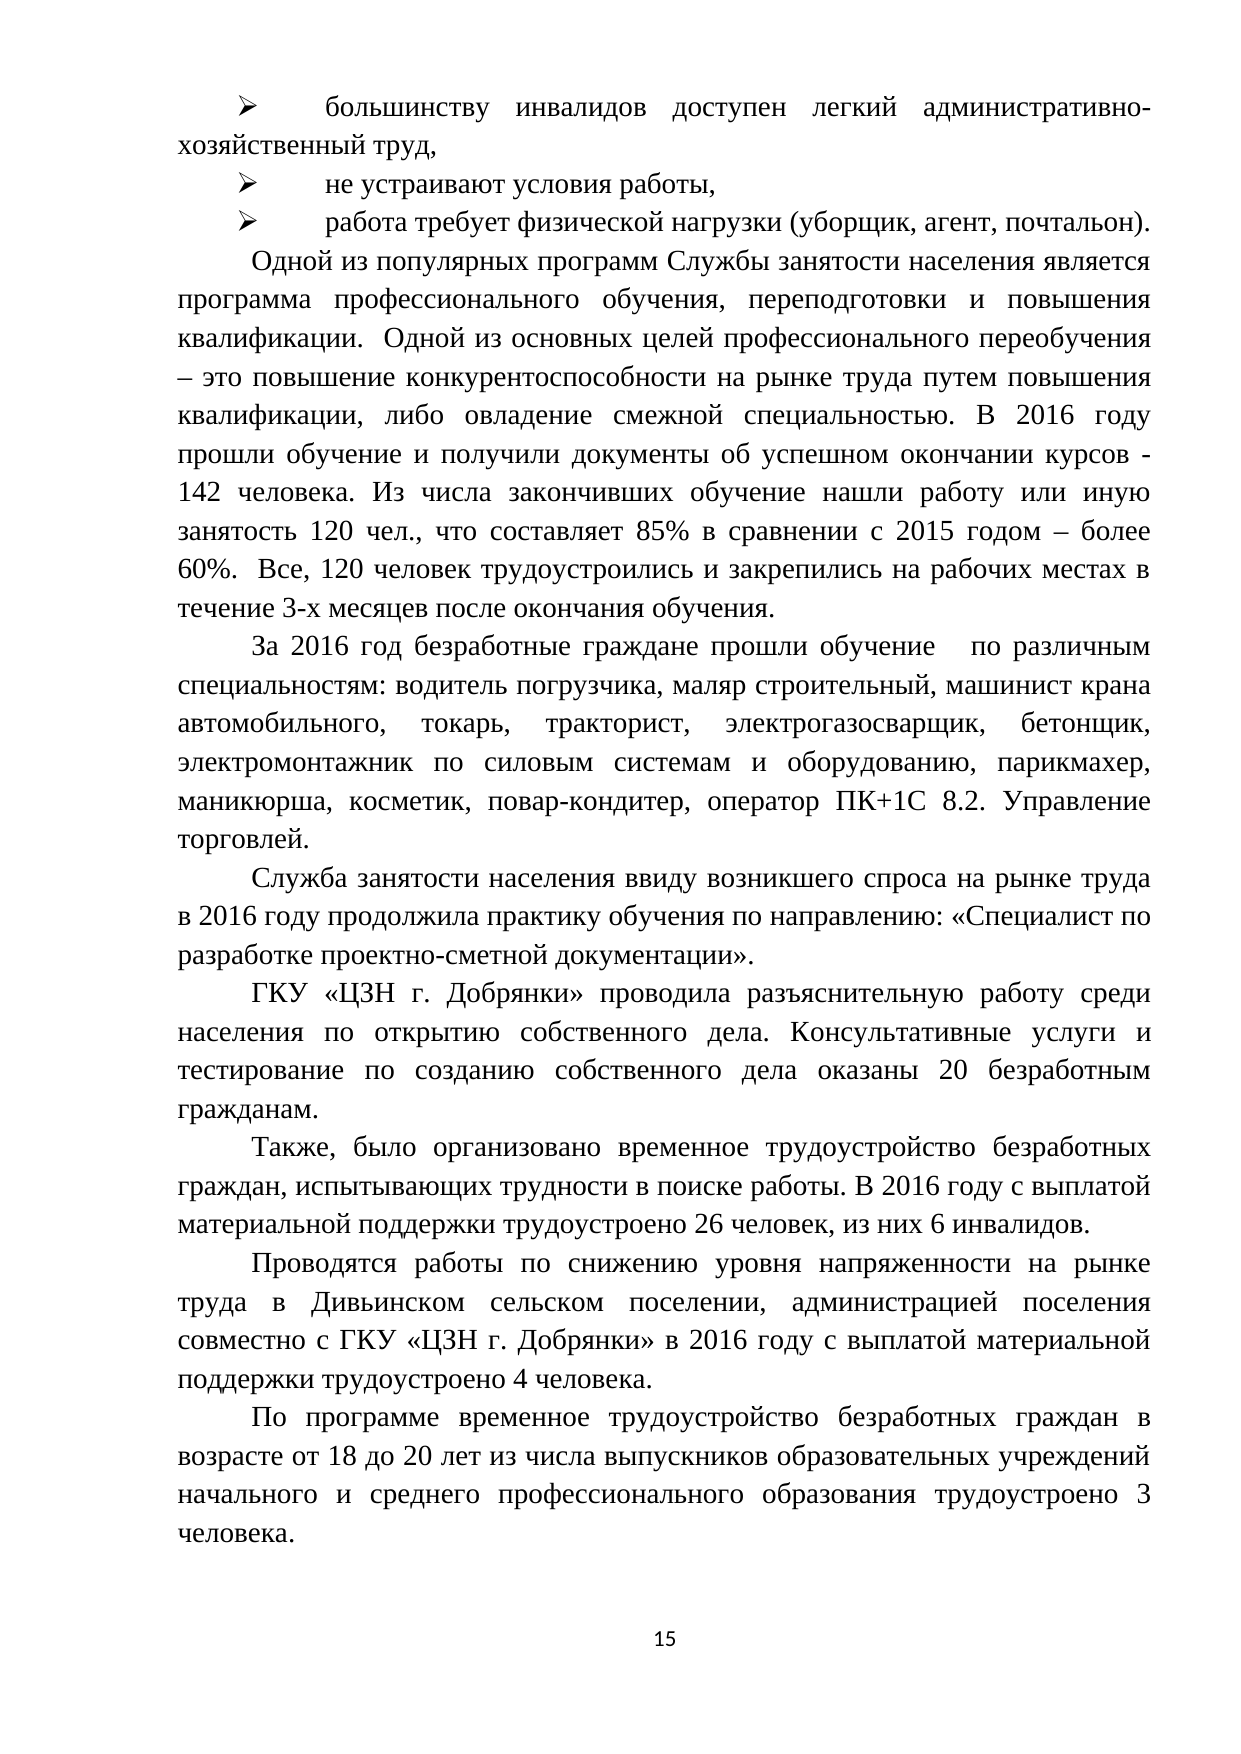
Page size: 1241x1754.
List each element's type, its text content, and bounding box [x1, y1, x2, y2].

text За 2016 год безработные граждане прошли обучение по различным специальностям: водитель погрузчика, маляр строительный, машинист крана автомобильного, токарь, тракторист, электрогазосварщик, бетонщик, электромонтажник по силовым системам и оборудованию, парикмахер, маникюрша, косметик, повар-кондитер, оператор ПК+1С 8.2. Управление торговлей. [177, 628, 1152, 855]
text По программе временное трудоустройство безработных граждан в возрасте от 18 до 20 лет из числа выпускников образовательных учреждений начального и среднего профессионального образования трудоустроено 3 человека. [177, 1399, 1152, 1548]
text ГКУ «ЦЗН г. Добрянки» проводила разъяснительную работу среди населения по открытию собственного дела. Консультативные услуги и тестирование по созданию собственного дела оказаны 20 безработным гражданам. [177, 975, 1152, 1124]
list большинству инвалидов доступен легкий административно-хозяйственный труд, [177, 89, 1152, 161]
list работа требует физической нагрузки (уборщик, агент, почтальон). [177, 204, 1152, 238]
text Служба занятости населения ввиду возникшего спроса на рынке труда в 2016 году продолжила практику обучения по направлению: «Специалист по разработке проектно-сметной документации». [177, 860, 1152, 970]
text Одной из популярных программ Службы занятости населения является программа профессионального обучения, переподготовки и повышения квалификации. Одной из основных целей профессионального переобучения – это повышение конкурентоспособности на рынке труда путем повышения квалификации, либо овладение смежной специальностью. В 2016 году прошли обучение и получили документы об успешном окончании курсов -142 человека. Из числа закончивших обучение нашли работу или иную занятость 120 чел., что составляет 85% в сравнении с 2015 годом – более 60%. Все, 120 человек трудоустроились и закрепились на рабочих местах в течение 3-х месяцев после окончания обучения. [177, 243, 1152, 623]
list не устраивают условия работы, [177, 166, 1152, 199]
text Проводятся работы по снижению уровня напряженности на рынке труда в Дивьинском сельском поселении, администрацией поселения совместно с ГКУ «ЦЗН г. Добрянки» в 2016 году с выплатой материальной поддержки трудоустроено 4 человека. [177, 1245, 1152, 1394]
text Также, было организовано временное трудоустройство безработных граждан, испытывающих трудности в поиске работы. В 2016 году с выплатой материальной поддержки трудоустроено 26 человек, из них 6 инвалидов. [177, 1129, 1152, 1240]
